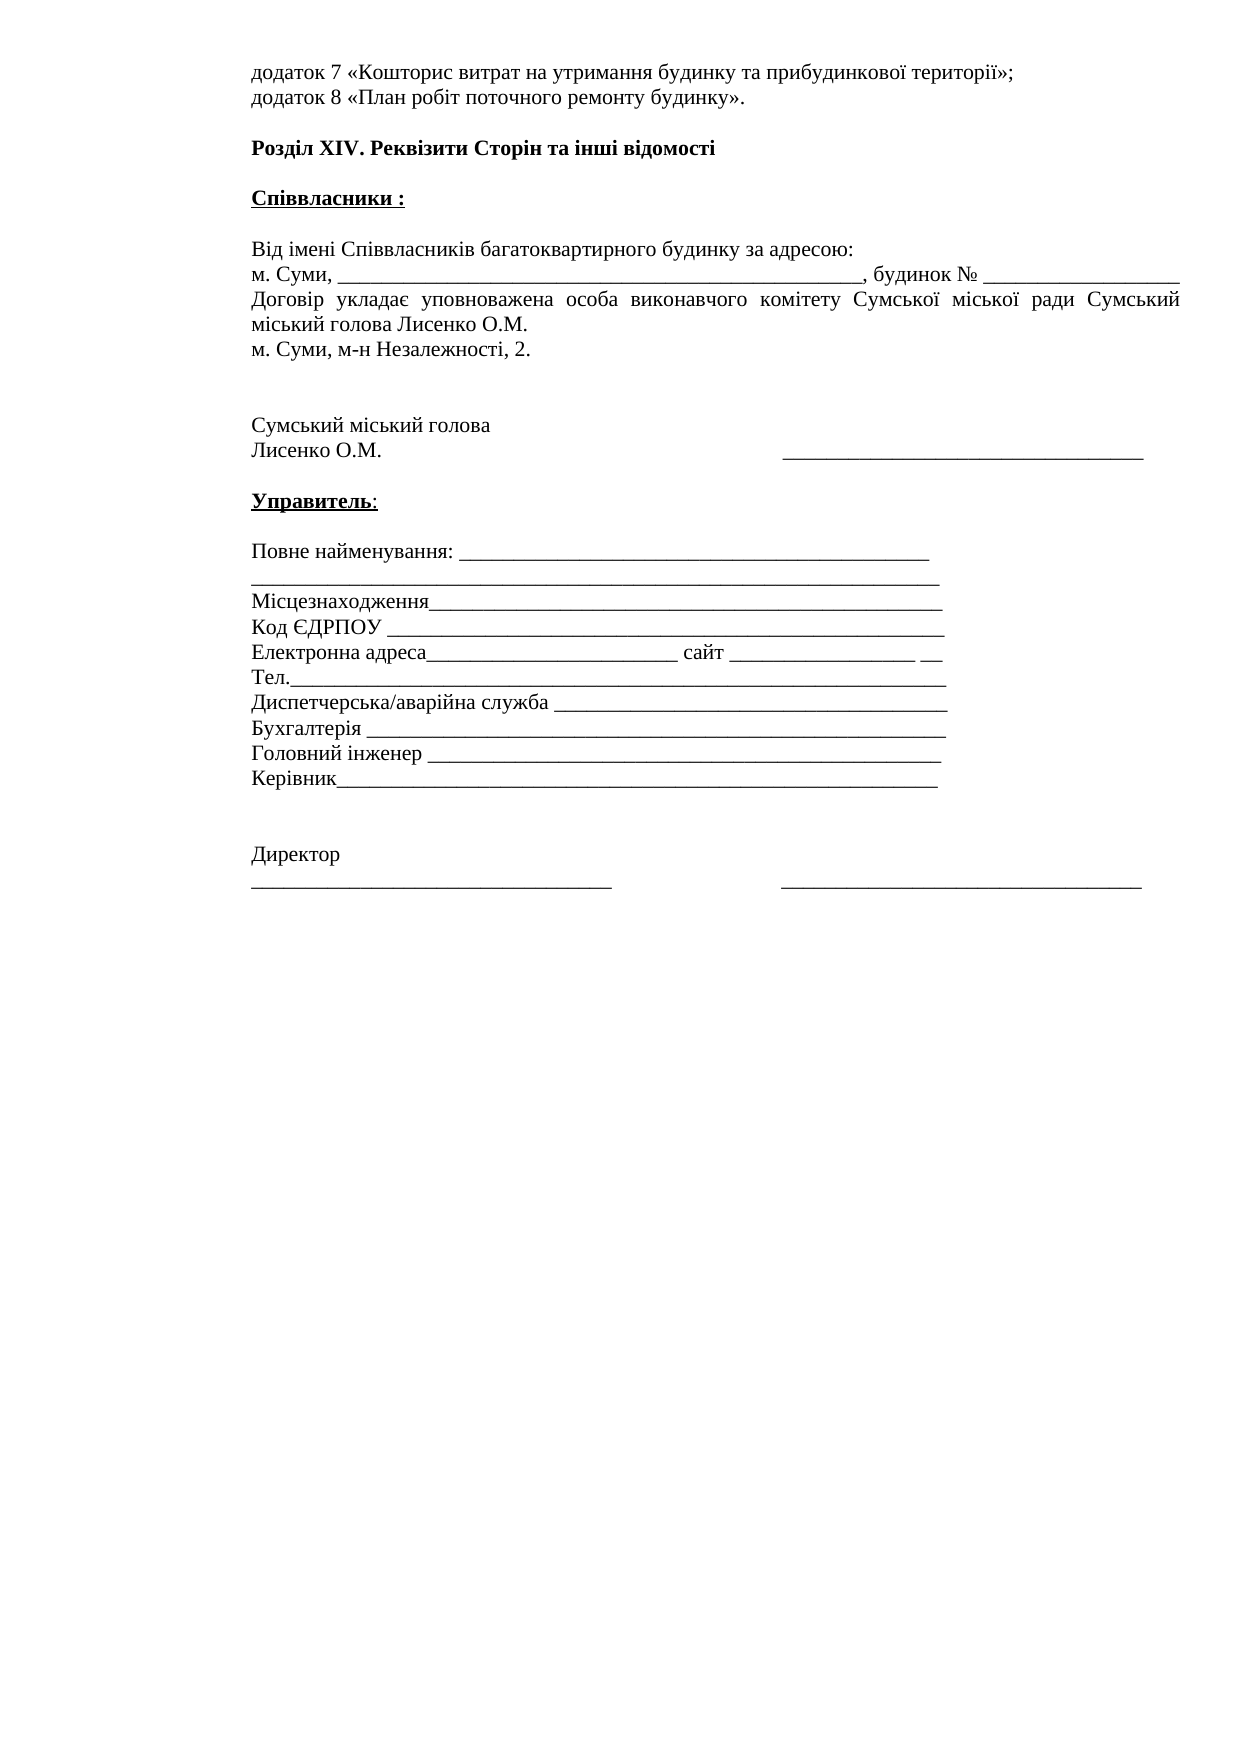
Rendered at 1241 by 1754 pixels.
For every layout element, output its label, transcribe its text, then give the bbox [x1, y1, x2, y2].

text Код ЄДРПОУ ___________________________________________________ [177, 614, 1181, 639]
text _______________________________________________________________ [177, 563, 1181, 588]
text Розділ XІV. Реквізити Сторін та інші відомості [177, 135, 1181, 160]
text додаток 7 «Кошторис витрат на утримання будинку та прибудинкової території»; [177, 59, 1181, 84]
text Сумський міський голова [177, 412, 1181, 437]
text _________________________________ _________________________________ [177, 866, 1181, 891]
text Електронна адреса_______________________ сайт _________________ __ [177, 639, 1181, 664]
text Бухгалтерія _____________________________________________________ [177, 714, 1181, 740]
text додаток 8 «План робіт поточного ремонту будинку». [177, 84, 1181, 109]
text Тел.____________________________________________________________ [177, 664, 1181, 689]
text Від імені Співвласників багатоквартирного будинку за адресою: [251, 236, 1181, 261]
text Місцезнаходження_______________________________________________ [177, 588, 1181, 614]
text Лисенко О.М. _________________________________ [251, 437, 1181, 462]
text Директор [177, 841, 1181, 866]
text Співвласники : [177, 185, 1181, 210]
text Повне найменування: ___________________________________________ [177, 538, 1181, 563]
text Диспетчерська/аварійна служба ____________________________________ [177, 689, 1181, 714]
text м. Суми, ________________________________________________, будинок № __________________ [251, 261, 1181, 286]
text м. Суми, м-н Незалежності, 2. [251, 336, 1181, 362]
text Договір укладає уповноважена особа виконавчого комітету Сумської міської ради Сумський міський голова Лисенко О.М. [251, 286, 1181, 336]
text Управитель: [177, 488, 1181, 513]
text Керівник_______________________________________________________ [177, 765, 1181, 790]
text Головний інженер _______________________________________________ [177, 740, 1181, 765]
